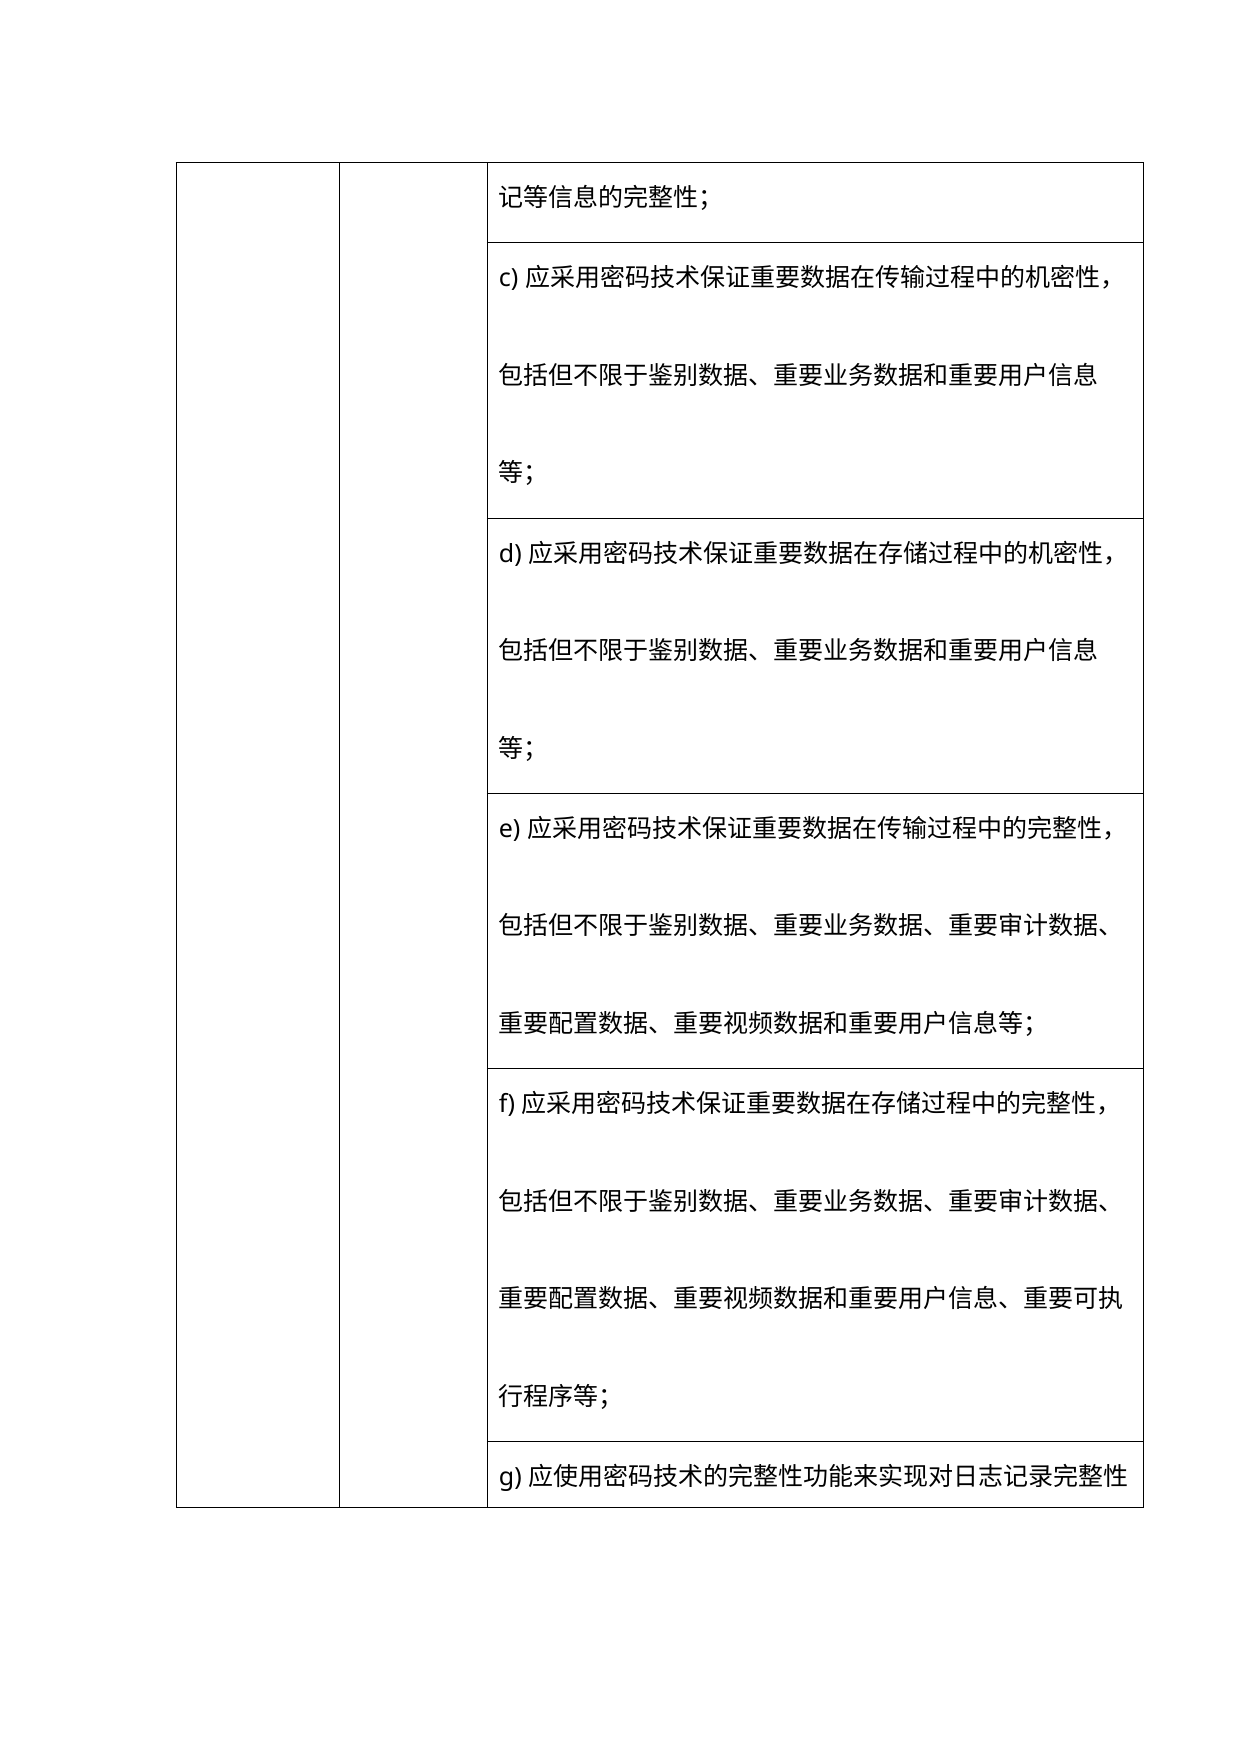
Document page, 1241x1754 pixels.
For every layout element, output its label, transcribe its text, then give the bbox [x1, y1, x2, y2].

table_cell e) 应采用密码技术保证重要数据在传输过程中的完整性，包括但不限于鉴别数据、重要业务数据、重要审计数据、重要配置数据、重要视频数据和重要用户信息等； [488, 794, 1143, 1068]
table_cell d) 应采用密码技术保证重要数据在存储过程中的机密性，包括但不限于鉴别数据、重要业务数据和重要用户信息等； [488, 519, 1143, 793]
table_cell c) 应采用密码技术保证重要数据在传输过程中的机密性，包括但不限于鉴别数据、重要业务数据和重要用户信息等； [488, 243, 1143, 518]
table_cell f) 应采用密码技术保证重要数据在存储过程中的完整性，包括但不限于鉴别数据、重要业务数据、重要审计数据、重要配置数据、重要视频数据和重要用户信息、重要可执行程序等； [488, 1069, 1143, 1441]
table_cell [488, 163, 1143, 242]
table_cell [488, 1442, 1143, 1507]
